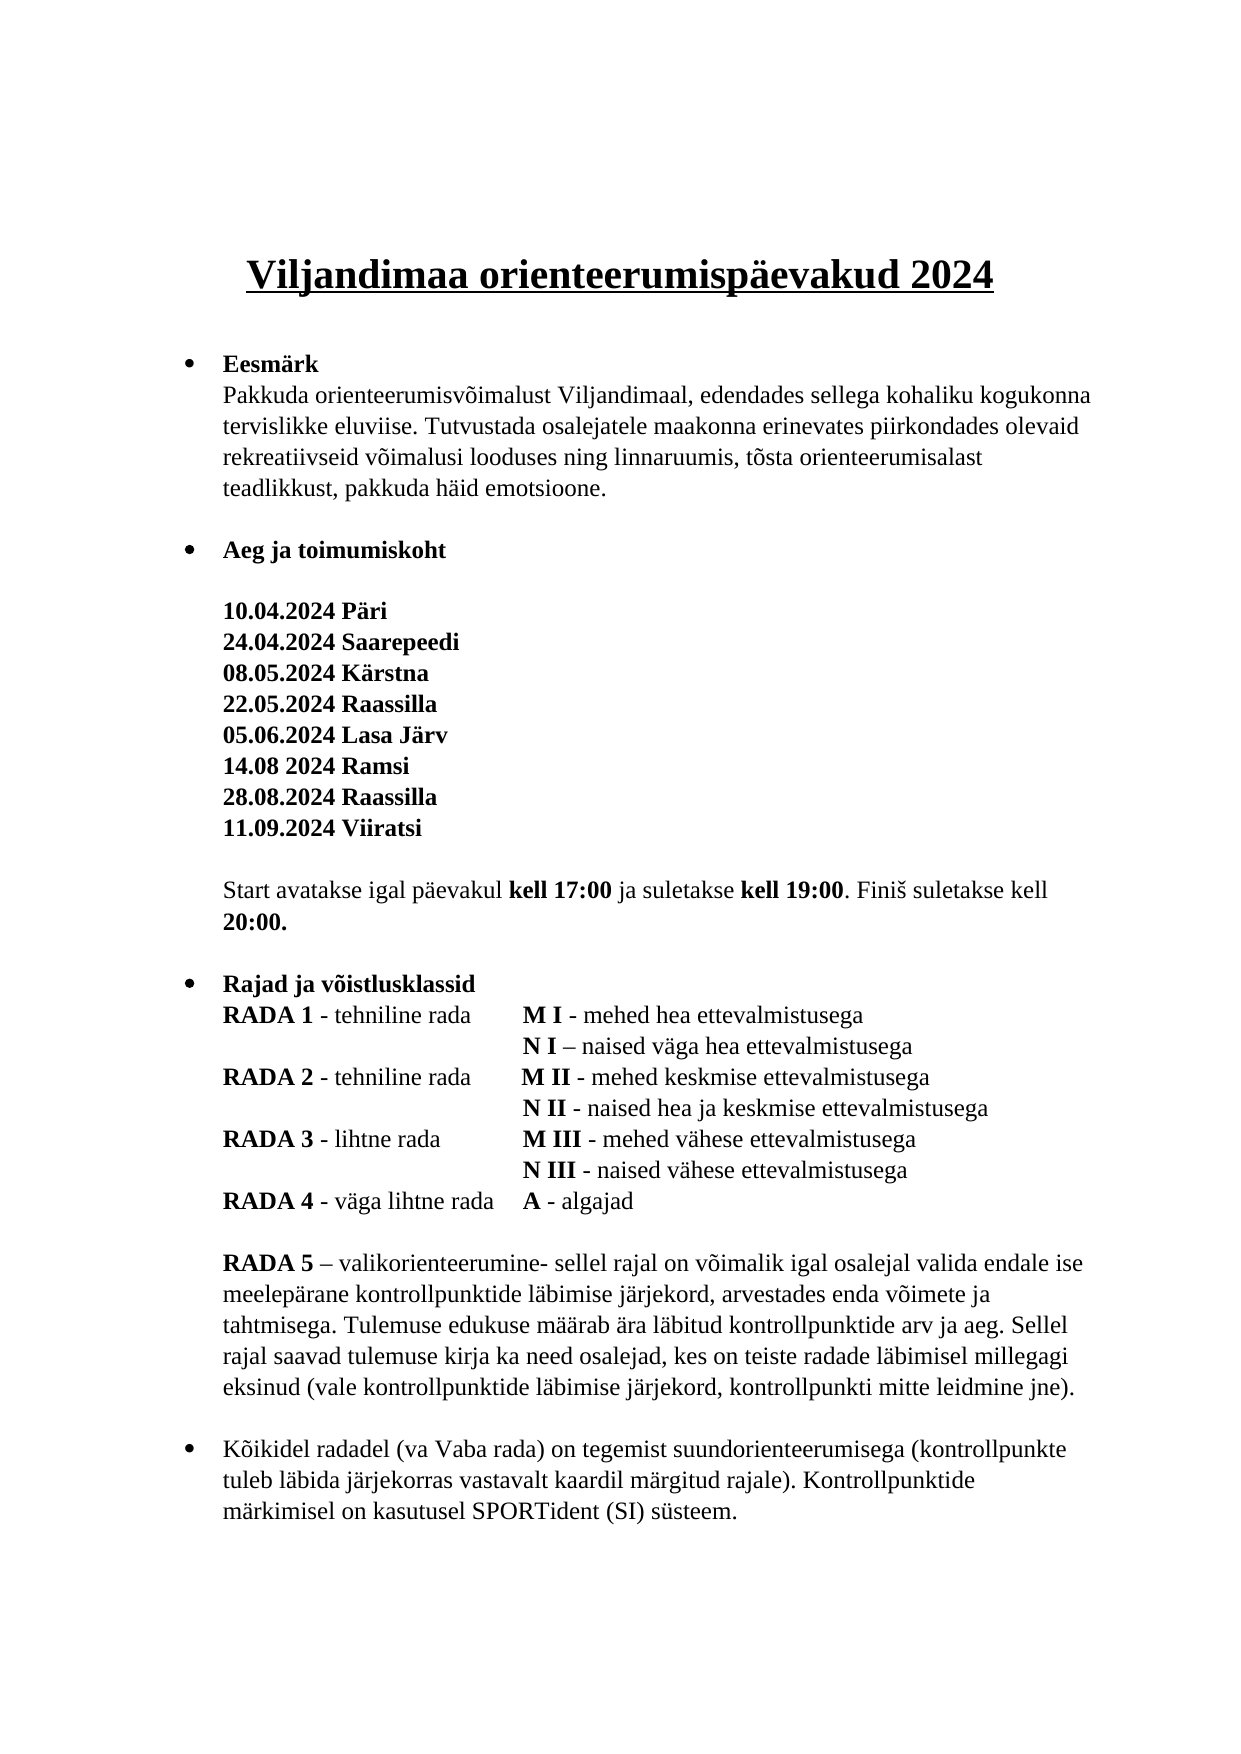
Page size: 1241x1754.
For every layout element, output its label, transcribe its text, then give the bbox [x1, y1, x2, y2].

list 14.08 2024 Ramsi [223, 751, 1093, 780]
list 05.06.2024 Lasa Järv [223, 720, 1093, 749]
list Rajad ja võistlusklassid [185, 969, 1093, 997]
list Eesmärk [185, 349, 1093, 377]
list N II - naised hea ja keskmise ettevalmistusega [223, 1093, 1093, 1122]
list RADA 4 - väga lihtne rada A - algajad [223, 1186, 1093, 1215]
list 22.05.2024 Raassilla [223, 689, 1093, 718]
list 08.05.2024 Kärstna [223, 658, 1093, 687]
list N I – naised väga hea ettevalmistusega [223, 1031, 1093, 1059]
list Pakkuda orienteerumisvõimalust Viljandimaal, edendades sellega kohaliku kogukonna tervislikke eluviise. Tutvustada osalejatele maakonna erinevates piirkondades olevaid rekreatiivseid võimalusi looduses ning linnaruumis, tõsta orienteerumisalast teadlikkust, pakkuda häid emotsioone. [223, 380, 1093, 502]
list Start avatakse igal päevakul kell 17:00 ja suletakse kell 19:00. Finiš suletakse kell 20:00. [223, 876, 1093, 935]
list RADA 2 - tehniline rada M II - mehed keskmise ettevalmistusega [223, 1062, 1093, 1091]
list Aeg ja toimumiskoht [185, 535, 1093, 564]
list N III - naised vähese ettevalmistusega [223, 1155, 1093, 1184]
list RADA 1 - tehniline rada M I - mehed hea ettevalmistusega [223, 1000, 1093, 1028]
list 24.04.2024 Saarepeedi [223, 627, 1093, 656]
list RADA 3 - lihtne rada M III - mehed vähese ettevalmistusega [223, 1124, 1093, 1153]
list Kõikidel radadel (va Vaba rada) on tegemist suundorienteerumisega (kontrollpunkte tuleb läbida järjekorras vastavalt kaardil märgitud rajale). Kontrollpunktide märkimisel on kasutusel SPORTident (SI) süsteem. [185, 1434, 1093, 1525]
list 28.08.2024 Raassilla [223, 782, 1093, 811]
list 11.09.2024 Viiratsi [223, 813, 1093, 842]
list 10.04.2024 Päri [223, 596, 1093, 625]
list RADA 5 – valikorienteerumine- sellel rajal on võimalik igal osalejal valida endale ise meelepärane kontrollpunktide läbimise järjekord, arvestades enda võimete ja tahtmisega. Tulemuse edukuse määrab ära läbitud kontrollpunktide arv ja aeg. Sellel rajal saavad tulemuse kirja ka need osalejad, kes on teiste radade läbimisel millegagi eksinud (vale kontrollpunktide läbimise järjekord, kontrollpunkti mitte leidmine jne). [223, 1248, 1093, 1401]
subtitle Viljandimaa orienteerumispäevakud 2024 [148, 249, 1093, 297]
